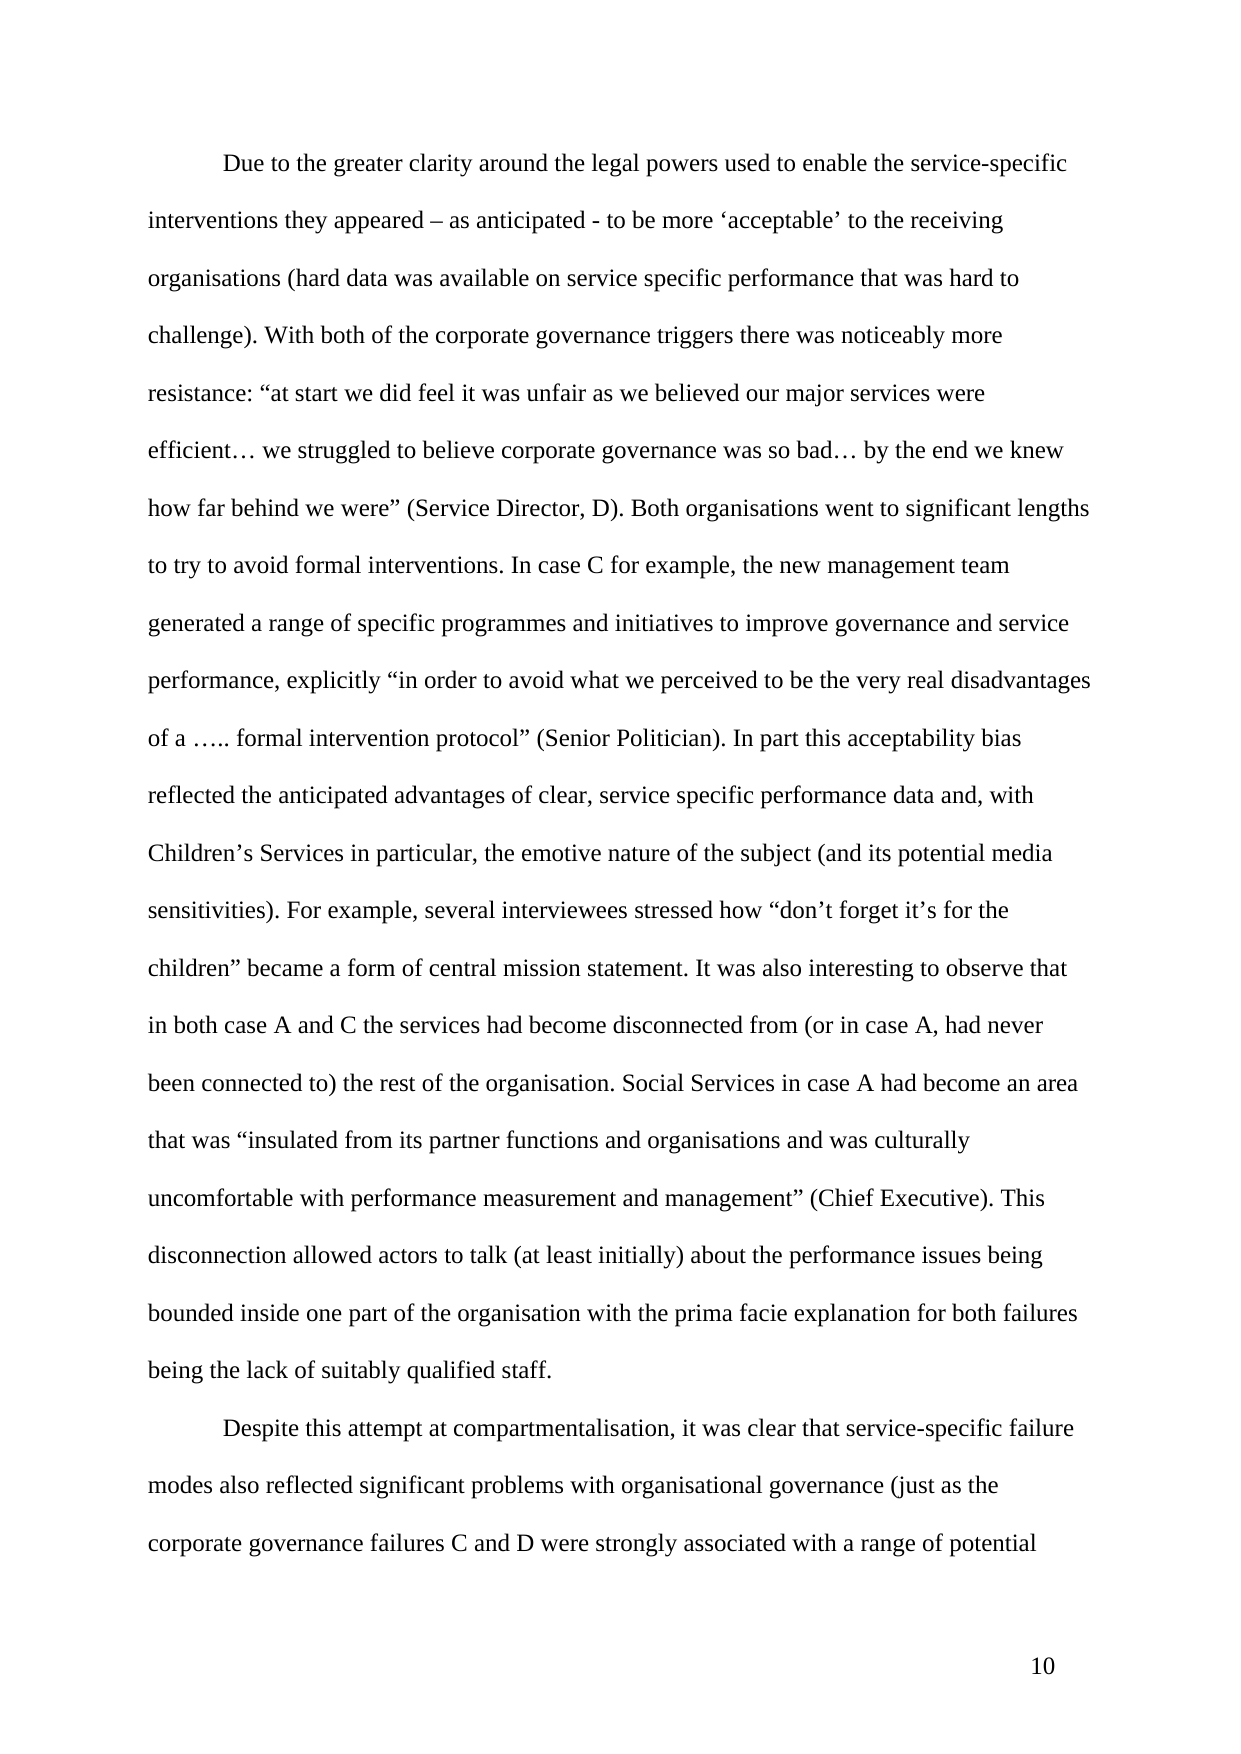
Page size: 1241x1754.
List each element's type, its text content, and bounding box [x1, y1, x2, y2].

text Due to the greater clarity around the legal powers used to enable the service-specific interventions they appeared – as anticipated - to be more ‘acceptable’ to the receiving organisations (hard data was available on service specific performance that was hard to challenge). With both of the corporate governance triggers there was noticeably more resistance: “at start we did feel it was unfair as we believed our major services were efficient… we struggled to believe corporate governance was so bad… by the end we knew how far behind we were” (Service Director, D). Both organisations went to significant lengths to try to avoid formal interventions. In case C for example, the new management team generated a range of specific programmes and initiatives to improve governance and service performance, explicitly “in order to avoid what we perceived to be the very real disadvantages of a ….. formal intervention protocol” (Senior Politician). In part this acceptability bias reflected the anticipated advantages of clear, service specific performance data and, with Children’s Services in particular, the emotive nature of the subject (and its potential media sensitivities). For example, several interviewees stressed how “don’t forget it’s for the children” became a form of central mission statement. It was also interesting to observe that in both case A and C the services had become disconnected from (or in case A, had never been connected to) the rest of the organisation. Social Services in case A had become an area that was “insulated from its partner functions and organisations and was culturally uncomfortable with performance measurement and management” (Chief Executive). This disconnection allowed actors to talk (at least initially) about the performance issues being bounded inside one part of the organisation with the prima facie explanation for both failures being the lack of suitably qualified staff. [148, 148, 1092, 1384]
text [148, 1413, 1092, 1556]
